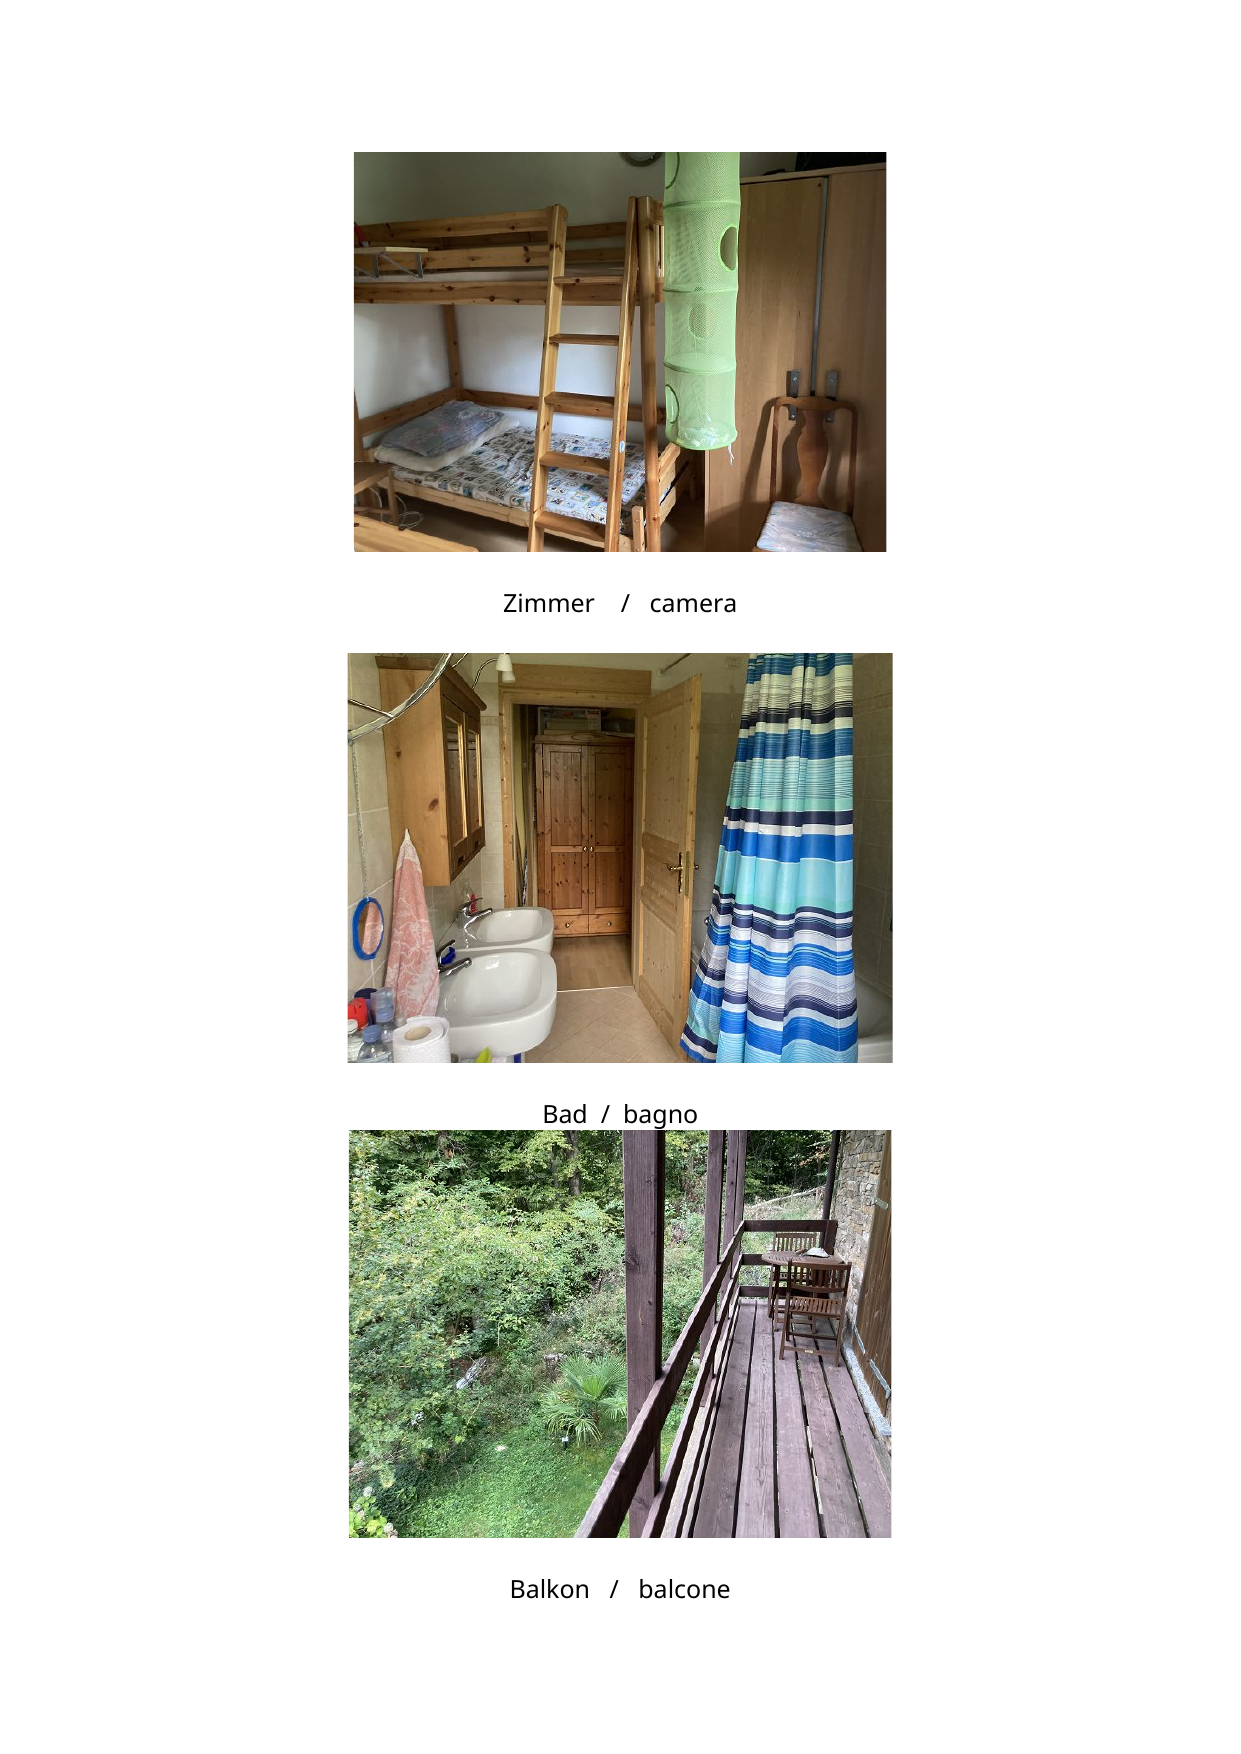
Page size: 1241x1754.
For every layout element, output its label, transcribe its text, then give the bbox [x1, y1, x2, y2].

text Balkon / balcone [118, 1572, 1122, 1606]
picture [347, 653, 893, 1063]
text Zimmer / camera [118, 586, 1122, 620]
picture [348, 1130, 892, 1538]
text Bad / bagno [118, 1097, 1122, 1131]
picture [353, 152, 887, 552]
